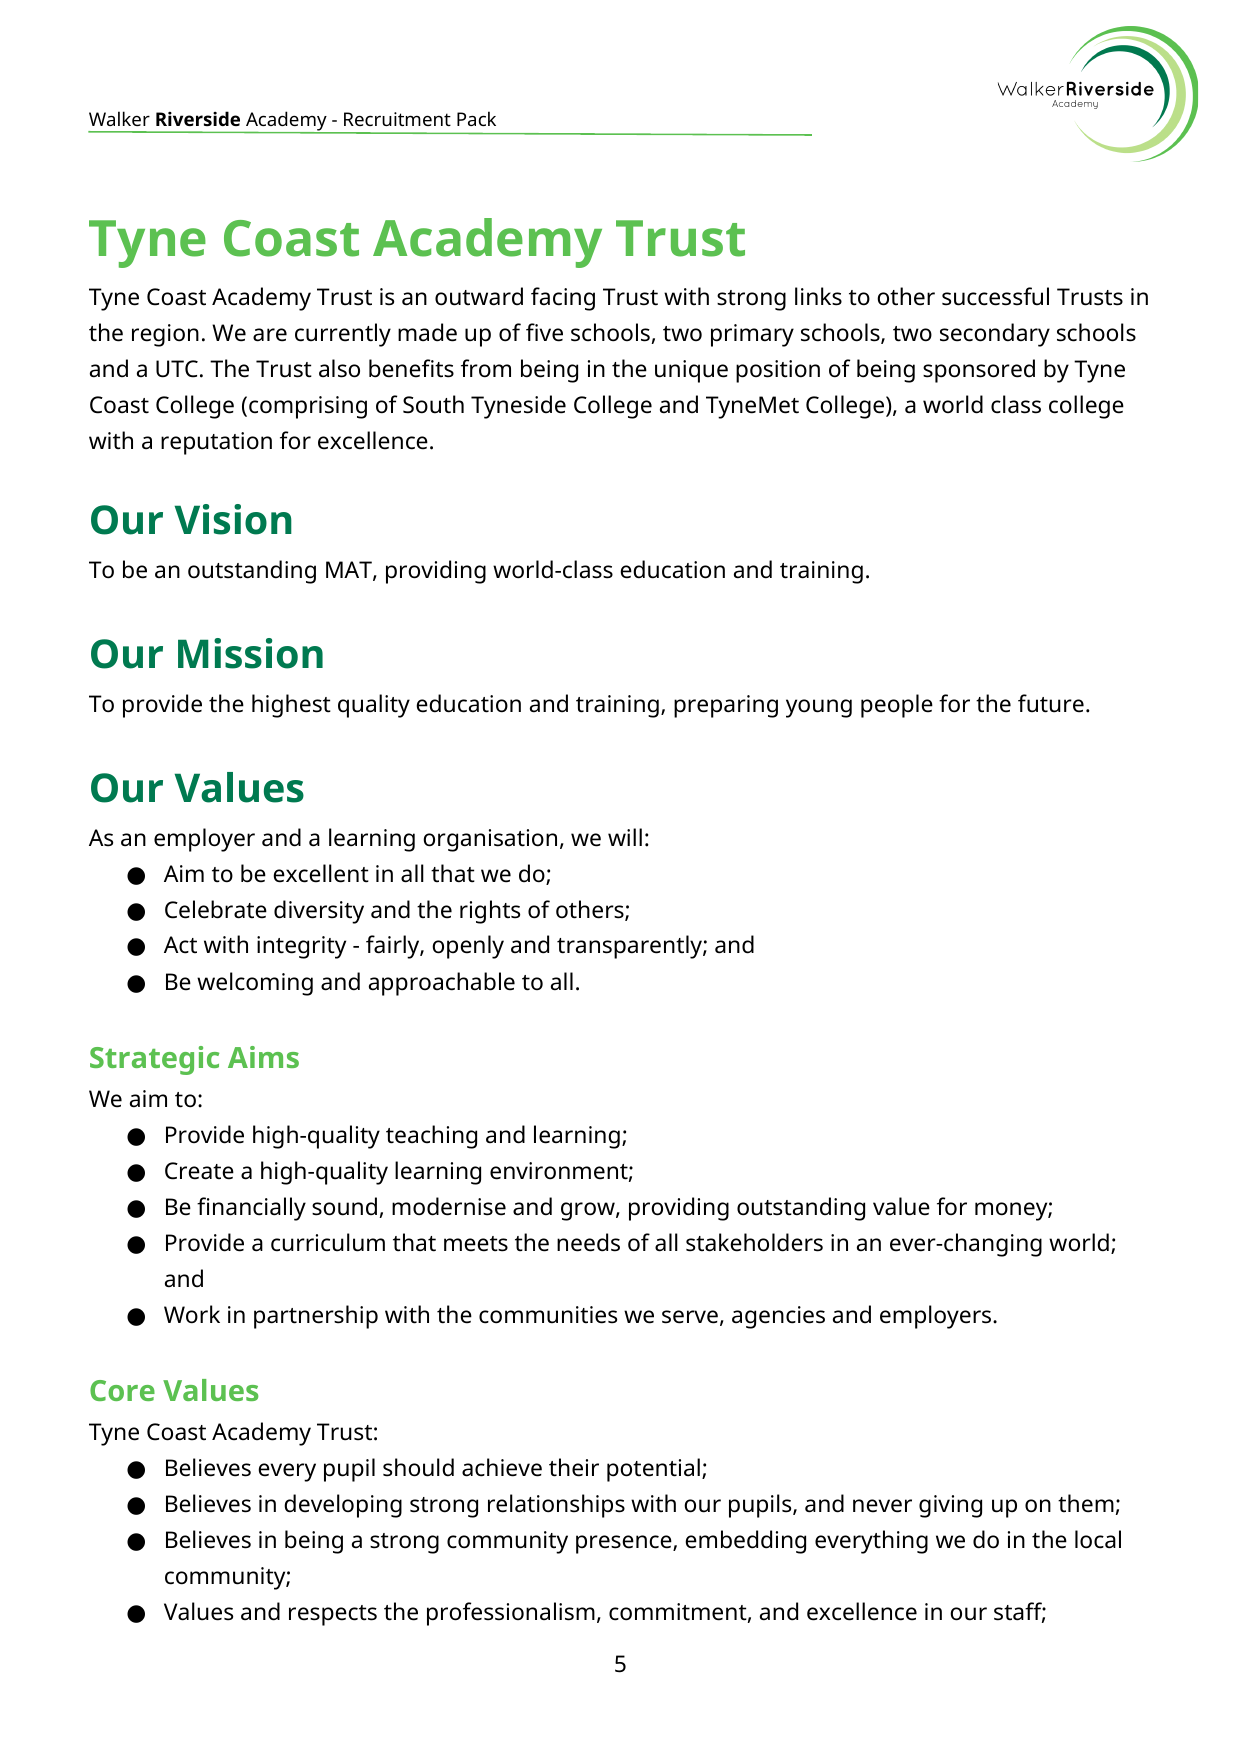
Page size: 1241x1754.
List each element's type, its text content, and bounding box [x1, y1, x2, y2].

subtitle Strategic Aims [88, 1037, 1152, 1077]
title Tyne Coast Academy Trust [88, 203, 1152, 271]
list Work in partnership with the communities we serve, agencies and employers. [126, 1298, 1152, 1330]
list Believes in developing strong relationships with our pupils, and never giving up on them; [126, 1488, 1152, 1519]
list Provide a curriculum that meets the needs of all stakeholders in an ever-changing world; and [126, 1227, 1152, 1294]
list Be welcoming and approachable to all. [126, 965, 1152, 997]
list Values and respects the professionalism, commitment, and excellence in our staff; [126, 1596, 1152, 1627]
list Believes every pupil should achieve their potential; [126, 1452, 1152, 1483]
text To be an outstanding MAT, providing world-class education and training. [88, 554, 1152, 585]
list Celebrate diversity and the rights of others; [126, 893, 1152, 925]
subtitle Our Vision [88, 492, 1152, 546]
list Provide high-quality teaching and learning; [126, 1119, 1152, 1150]
text Tyne Coast Academy Trust: [88, 1416, 1152, 1447]
picture [997, 26, 1199, 162]
subtitle Our Values [88, 760, 1152, 814]
list Create a high-quality learning environment; [126, 1155, 1152, 1186]
subtitle Our Mission [88, 626, 1152, 680]
list Aim to be excellent in all that we do; [126, 858, 1152, 889]
list Be financially sound, modernise and grow, providing outstanding value for money; [126, 1191, 1152, 1222]
text Tyne Coast Academy Trust is an outward facing Trust with strong links to other successful Trusts in the region. We are currently made up of five schools, two primary schools, two secondary schools and a UTC. The Trust also benefits from being in the unique position of being sponsored by Tyne Coast College (comprising of South Tyneside College and TyneMet College), a world class college with a reputation for excellence. [88, 281, 1152, 456]
text As an employer and a learning organisation, we will: [88, 822, 1152, 853]
text We aim to: [88, 1083, 1152, 1114]
list Act with integrity - fairly, openly and transparently; and [126, 929, 1152, 961]
list Believes in being a strong community presence, embedding everything we do in the local community; [126, 1524, 1152, 1591]
text To provide the highest quality education and training, preparing young people for the future. [88, 688, 1152, 719]
subtitle Core Values [88, 1370, 1152, 1410]
